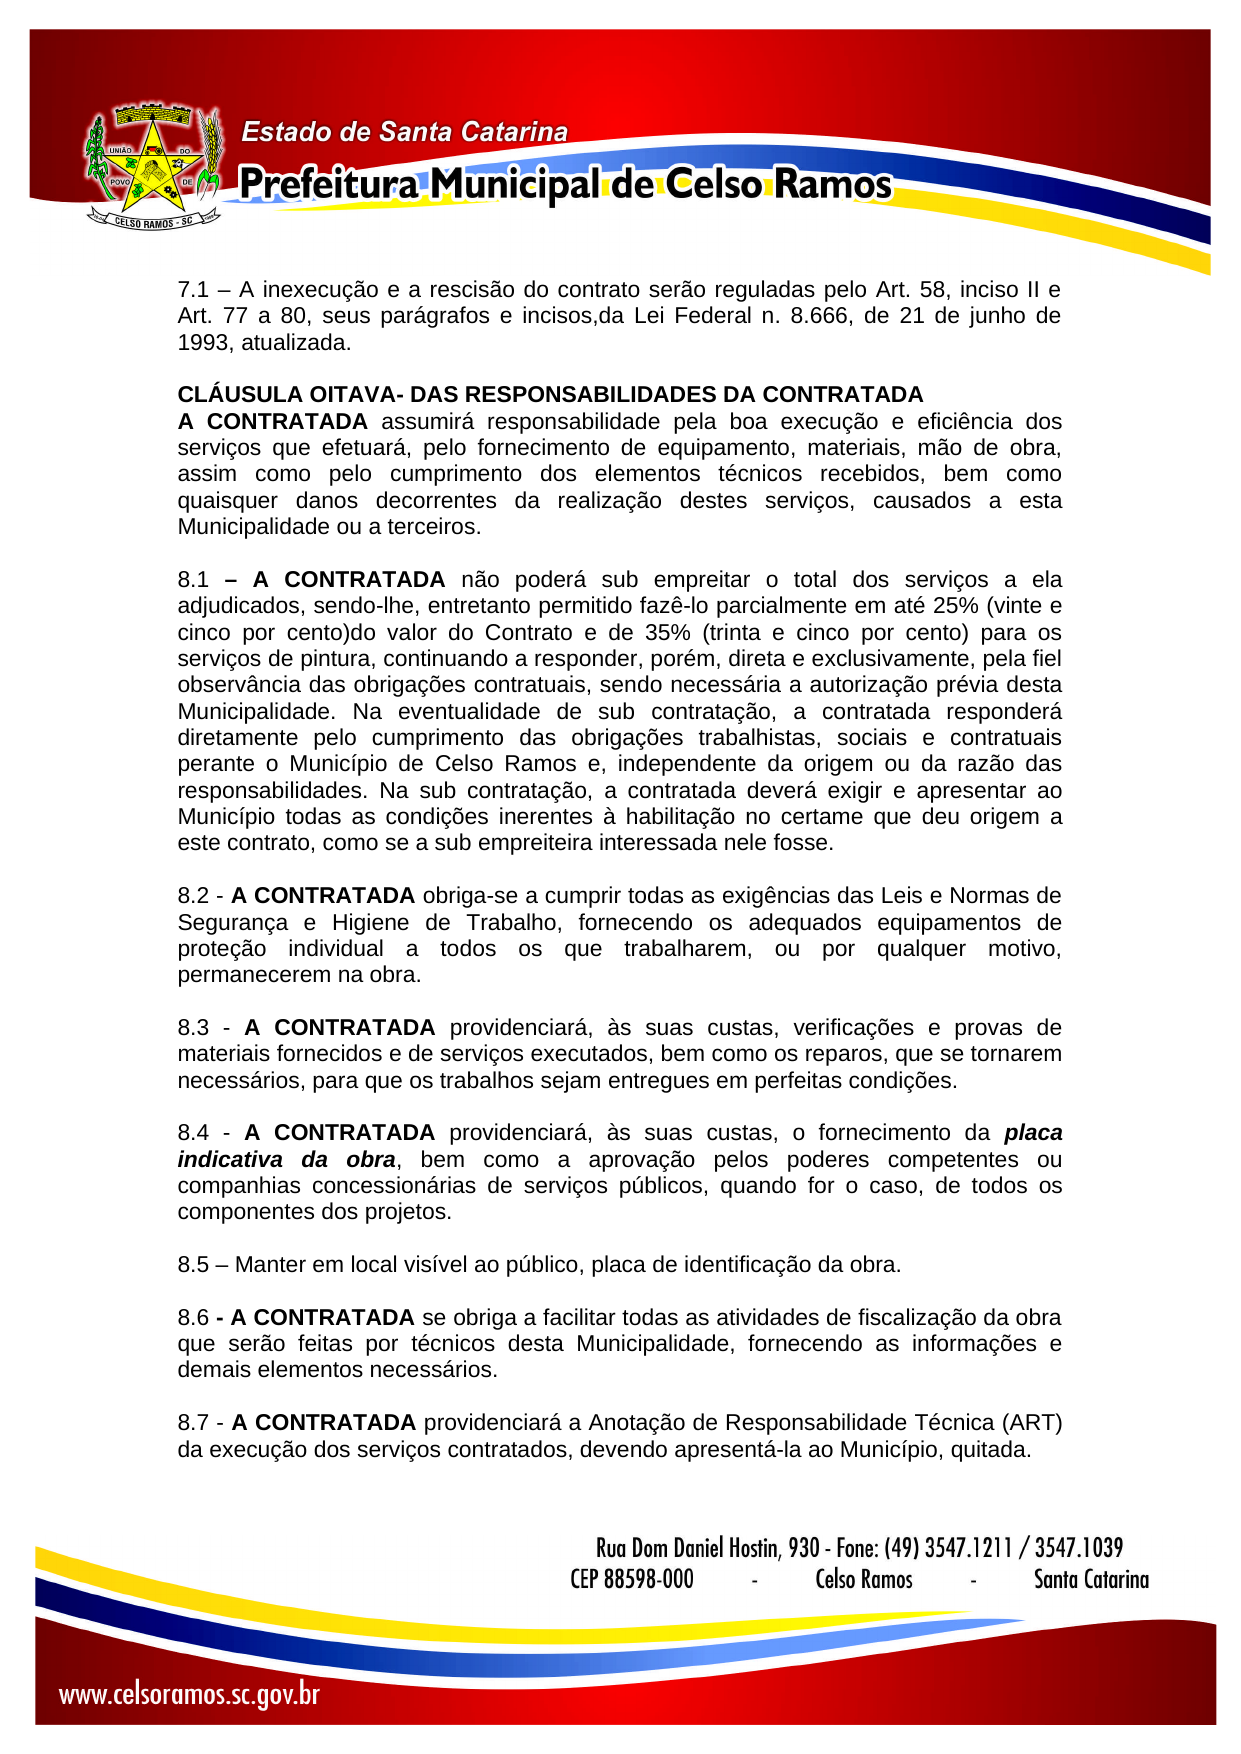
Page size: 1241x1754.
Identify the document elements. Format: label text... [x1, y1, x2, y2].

text 8.7 - A CONTRATADA providenciará a Anotação de Responsabilidade Técnica (ART) da execução dos serviços contratados, devendo apresentá-la ao Município, quitada. [177, 1409, 1063, 1462]
text CLÁUSULA OITAVA- DAS RESPONSABILIDADES DA CONTRATADA [177, 381, 1063, 408]
text 8.1 – A CONTRATADA não poderá sub empreitar o total dos serviços a ela adjudicados, sendo-lhe, entretanto permitido fazê-lo parcialmente em até 25% (vinte e cinco por cento)do valor do Contrato e de 35% (trinta e cinco por cento) para os serviços de pintura, continuando a responder, porém, direta e exclusivamente, pela fiel observância das obrigações contratuais, sendo necessária a autorização prévia desta Municipalidade. Na eventualidade de sub contratação, a contratada responderá diretamente pelo cumprimento das obrigações trabalhistas, sociais e contratuais perante o Município de Celso Ramos e, independente da origem ou da razão das responsabilidades. Na sub contratação, a contratada deverá exigir e apresentar ao Município todas as condições inerentes à habilitação no certame que deu origem a este contrato, como se a sub empreiteira interessada nele fosse. [177, 566, 1063, 856]
text 8.4 - A CONTRATADA providenciará, às suas custas, o fornecimento da placa indicativa da obra, bem como a aprovação pelos poderes competentes ou companhias concessionárias de serviços públicos, quando for o caso, de todos os componentes dos projetos. [177, 1119, 1063, 1225]
picture [29, 29, 1211, 276]
text 8.2 - A CONTRATADA obriga-se a cumprir todas as exigências das Leis e Normas de Segurança e Higiene de Trabalho, fornecendo os adequados equipamentos de proteção individual a todos os que trabalharem, ou por qualquer motivo, permanecerem na obra. [177, 882, 1063, 987]
text 7.1 – A inexecução e a rescisão do contrato serão reguladas pelo Art. 58, inciso II e Art. 80, seus parágrafos e incisos,da Lei Federal n. 8.666, de 21 de junho de 1993, atualizada. [177, 276, 1063, 355]
text A CONTRATADA assumirá responsabilidade pela boa execução e eficiência dos serviços que efetuará, pelo fornecimento de equipamento, materiais, mão de obra, assim como pelo cumprimento dos elementos técnicos recebidos, bem como quaisquer danos decorrentes da realização destes serviços, causados a esta Municipalidade ou a terceiros. [177, 408, 1063, 539]
text 8.3 - A CONTRATADA providenciará, às suas custas, verificações e provas de materiais fornecidos e de serviços executados, bem como os reparos, que se tornarem necessários, para que os trabalhos sejam entregues em perfeitas condições. [177, 1014, 1063, 1093]
text 8.6 - A CONTRATADA se obriga a facilitar todas as atividades de fiscalização da obra que serão feitas por técnicos desta Municipalidade, fornecendo as informações e demais elementos necessários. [177, 1304, 1063, 1383]
text 8.5 – Manter em local visível ao público, placa de identificação da obra. [177, 1251, 1063, 1277]
picture [35, 1535, 1217, 1725]
